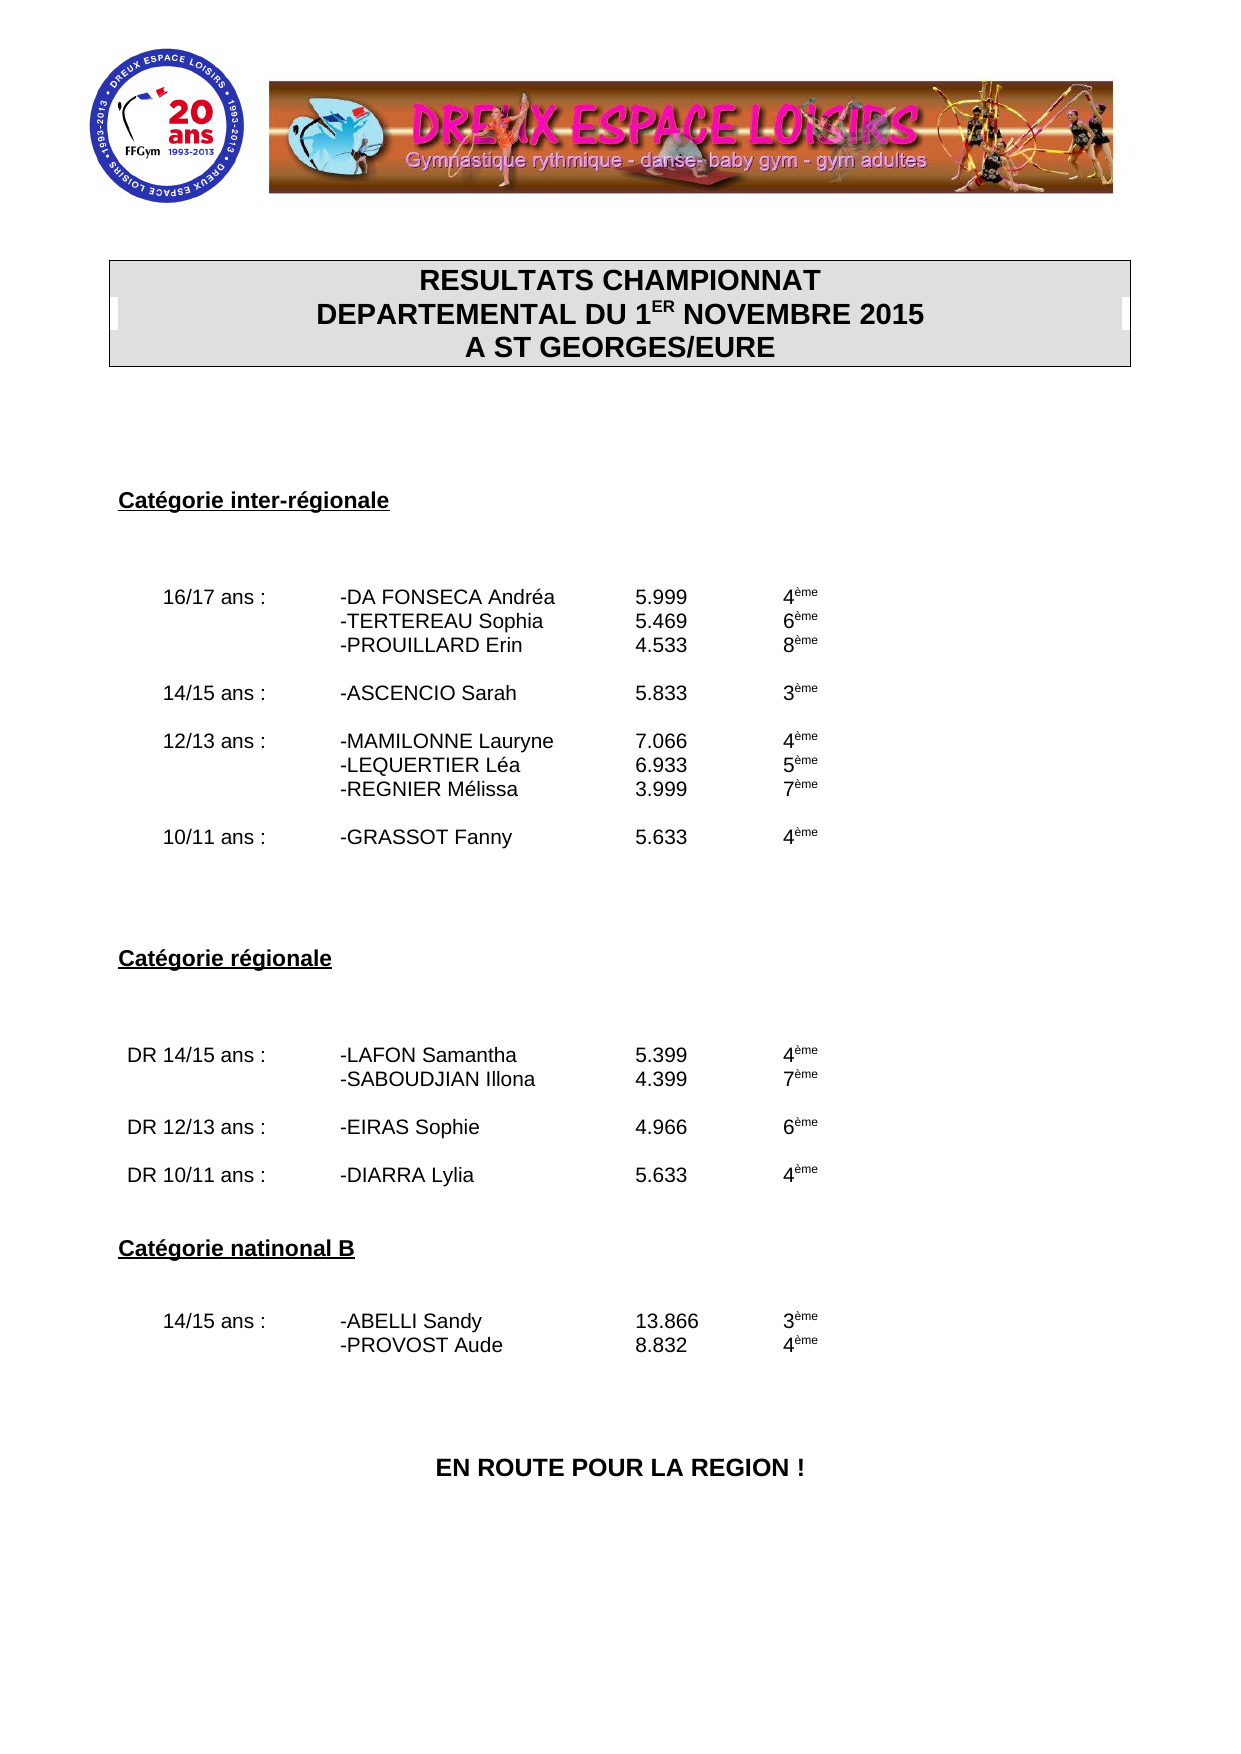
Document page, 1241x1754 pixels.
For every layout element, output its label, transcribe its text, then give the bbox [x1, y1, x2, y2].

text -REGNIER Mélissa 3.999 7ème [118, 777, 1122, 801]
text -PROVOST Aude 8.832 4ème [118, 1333, 1122, 1357]
text -LEQUERTIER Léa 6.933 5ème [118, 753, 1122, 777]
text RESULTATS CHAMPIONNAT [110, 261, 1130, 297]
text Catégorie inter-régionale [118, 487, 1122, 513]
text 14/15 ans : -ASCENCIO Sarah 5.833 3ème [118, 681, 1122, 705]
text Catégorie régionale [118, 944, 1122, 971]
text Catégorie natinonal B [118, 1234, 1122, 1261]
text -TERTEREAU Sophia 5.469 6ème [118, 609, 1122, 633]
text DR 12/13 ans : -EIRAS Sophie 4.966 6ème [118, 1115, 1122, 1139]
text EN ROUTE POUR LA REGION ! [118, 1452, 1122, 1481]
picture [269, 71, 1122, 200]
picture [87, 46, 246, 208]
text A ST GEORGES/EURE [110, 327, 1130, 366]
text 10/11 ans : -GRASSOT Fanny 5.633 4ème [118, 825, 1122, 849]
text 14/15 ans : -ABELLI Sandy 13.866 3ème [118, 1309, 1122, 1333]
text 12/13 ans : -MAMILONNE Lauryne 7.066 4ème [118, 729, 1122, 753]
text -SABOUDJIAN Illona 4.399 7ème [118, 1067, 1122, 1091]
text DEPARTEMENTAL DU 1ER NOVEMBRE 2015 [118, 297, 1122, 327]
text DR 14/15 ans : -LAFON Samantha 5.399 4ème [118, 1043, 1122, 1067]
text -PROUILLARD Erin 4.533 8ème [118, 633, 1122, 657]
text 16/17 ans : -DA FONSECA Andréa 5.999 4ème [118, 585, 1122, 609]
text DR 10/11 ans : -DIARRA Lylia 5.633 4ème [118, 1163, 1122, 1187]
